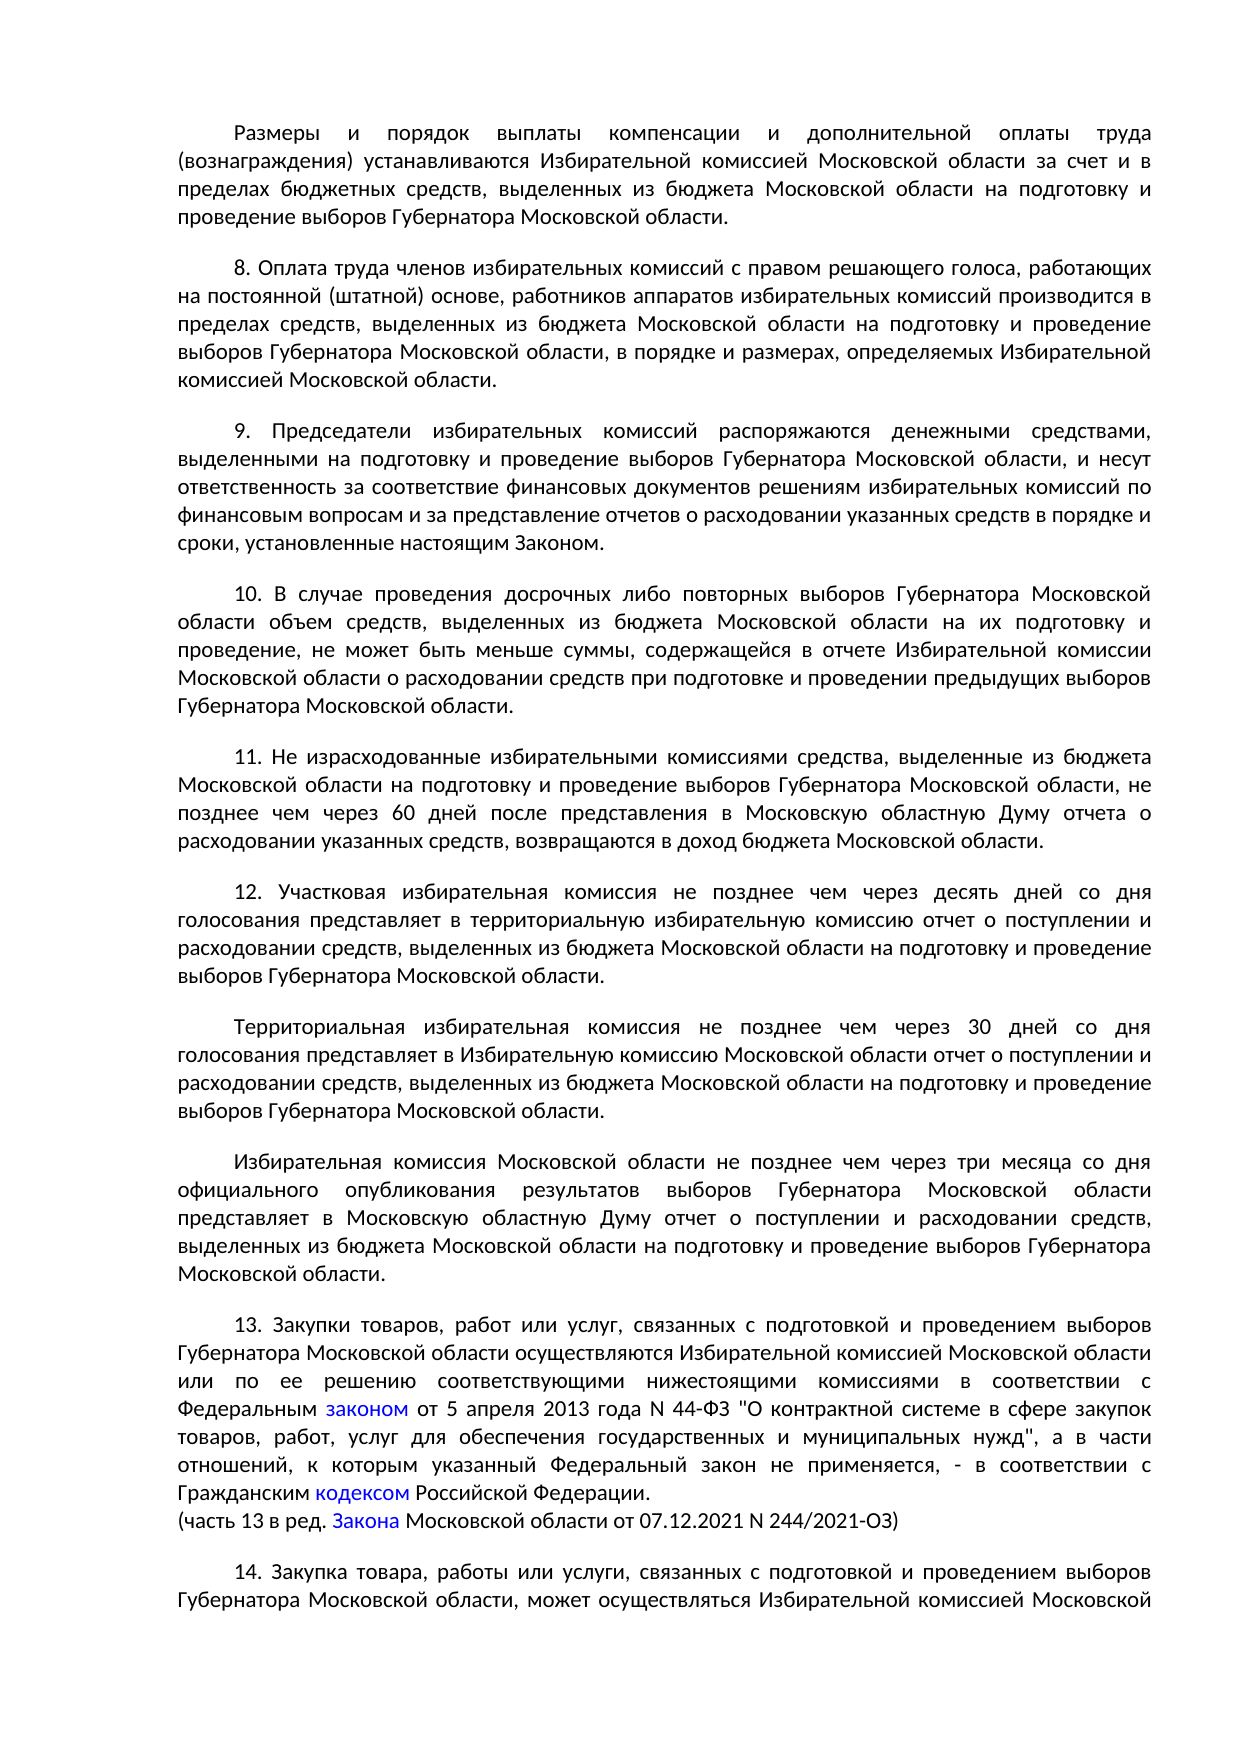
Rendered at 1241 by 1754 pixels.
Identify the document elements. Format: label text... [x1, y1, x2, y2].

text Размеры и порядок выплаты компенсации и дополнительной оплаты труда (вознаграждения) устанавливаются Избирательной комиссией Московской области за счет и в пределах бюджетных средств, выделенных из бюджета Московской области на подготовку и проведение выборов Губернатора Московской области. [177, 118, 1152, 230]
text Территориальная избирательная комиссия не позднее чем через 30 дней со дня голосования представляет в Избирательную комиссию Московской области отчет о поступлении и расходовании средств, выделенных из бюджета Московской области на подготовку и проведение выборов Губернатора Московской области. [177, 1012, 1152, 1124]
text 12. Участковая избирательная комиссия не позднее чем через десять дней со дня голосования представляет в территориальную избирательную комиссию отчет о поступлении и расходовании средств, выделенных из бюджета Московской области на подготовку и проведение выборов Губернатора Московской области. [177, 877, 1152, 989]
text 10. В случае проведения досрочных либо повторных выборов Губернатора Московской области объем средств, выделенных из бюджета Московской области на их подготовку и проведение, не может быть меньше суммы, содержащейся в отчете Избирательной комиссии Московской области о расходовании средств при подготовке и проведении предыдущих выборов Губернатора Московской области. [177, 579, 1152, 719]
text 8. Оплата труда членов избирательных комиссий с правом решающего голоса, работающих на постоянной (штатной) основе, работников аппаратов избирательных комиссий производится в пределах средств, выделенных из бюджета Московской области на подготовку и проведение выборов Губернатора Московской области, в порядке и размерах, определяемых Избирательной комиссией Московской области. [177, 253, 1152, 393]
text 11. Не израсходованные избирательными комиссиями средства, выделенные из бюджета Московской области на подготовку и проведение выборов Губернатора Московской области, не позднее чем через 60 дней после представления в Московскую областную Думу отчета о расходовании указанных средств, возвращаются в доход бюджета Московской области. [177, 742, 1152, 854]
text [177, 1557, 1152, 1613]
text (часть 13 в ред. Закона Московской области от 07.12.2021 N 244/2021-ОЗ) [177, 1506, 1152, 1534]
text 9. Председатели избирательных комиссий распоряжаются денежными средствами, выделенными на подготовку и проведение выборов Губернатора Московской области, и несут ответственность за соответствие финансовых документов решениям избирательных комиссий по финансовым вопросам и за представление отчетов о расходовании указанных средств в порядке и сроки, установленные настоящим Законом. [177, 416, 1152, 556]
text 13. Закупки товаров, работ или услуг, связанных с подготовкой и проведением выборов Губернатора Московской области осуществляются Избирательной комиссией Московской области или по ее решению соответствующими нижестоящими комиссиями в соответствии с Федеральным законом от 5 апреля 2013 года N 44-ФЗ "О контрактной системе в сфере закупок товаров, работ, услуг для обеспечения государственных и муниципальных нужд", а в части отношений, к которым указанный Федеральный закон не применяется, - в соответствии с Гражданским кодексом Российской Федерации. [177, 1310, 1152, 1506]
text Избирательная комиссия Московской области не позднее чем через три месяца со дня официального опубликования результатов выборов Губернатора Московской области представляет в Московскую областную Думу отчет о поступлении и расходовании средств, выделенных из бюджета Московской области на подготовку и проведение выборов Губернатора Московской области. [177, 1147, 1152, 1287]
